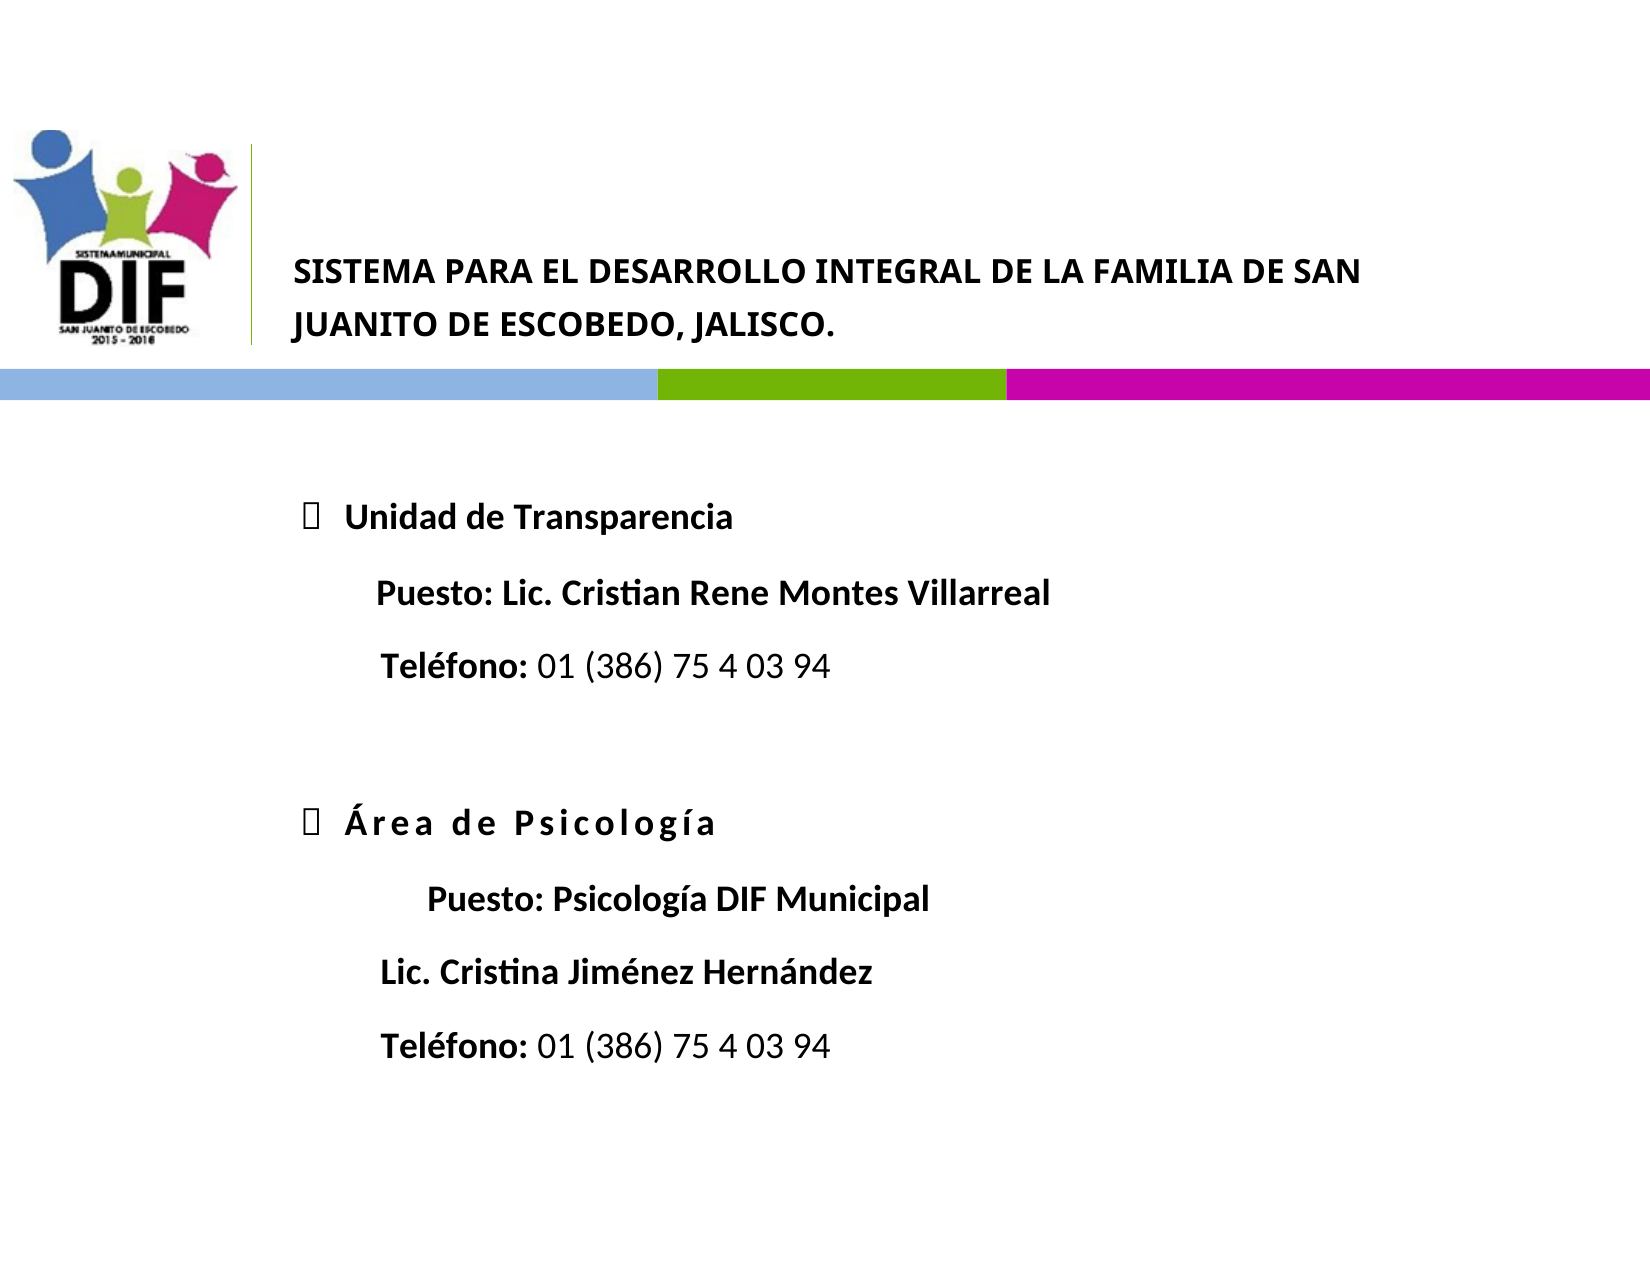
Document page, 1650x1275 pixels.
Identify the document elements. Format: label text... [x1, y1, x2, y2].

text  Área de Psicología [300, 795, 1502, 846]
text Lic. Cristina Jiménez Hernández [380, 948, 1502, 994]
text Puesto: Psicología DIF Municipal [300, 875, 1502, 921]
text Teléfono: 01 (386) 75 4 03 94 [380, 1022, 1502, 1068]
picture [13, 130, 238, 347]
text Teléfono: 01 (386) 75 4 03 94 [380, 642, 1502, 688]
text Puesto: Lic. Cristian Rene Montes Villarreal [300, 569, 1502, 614]
text  Unidad de Transparencia [300, 489, 1502, 540]
